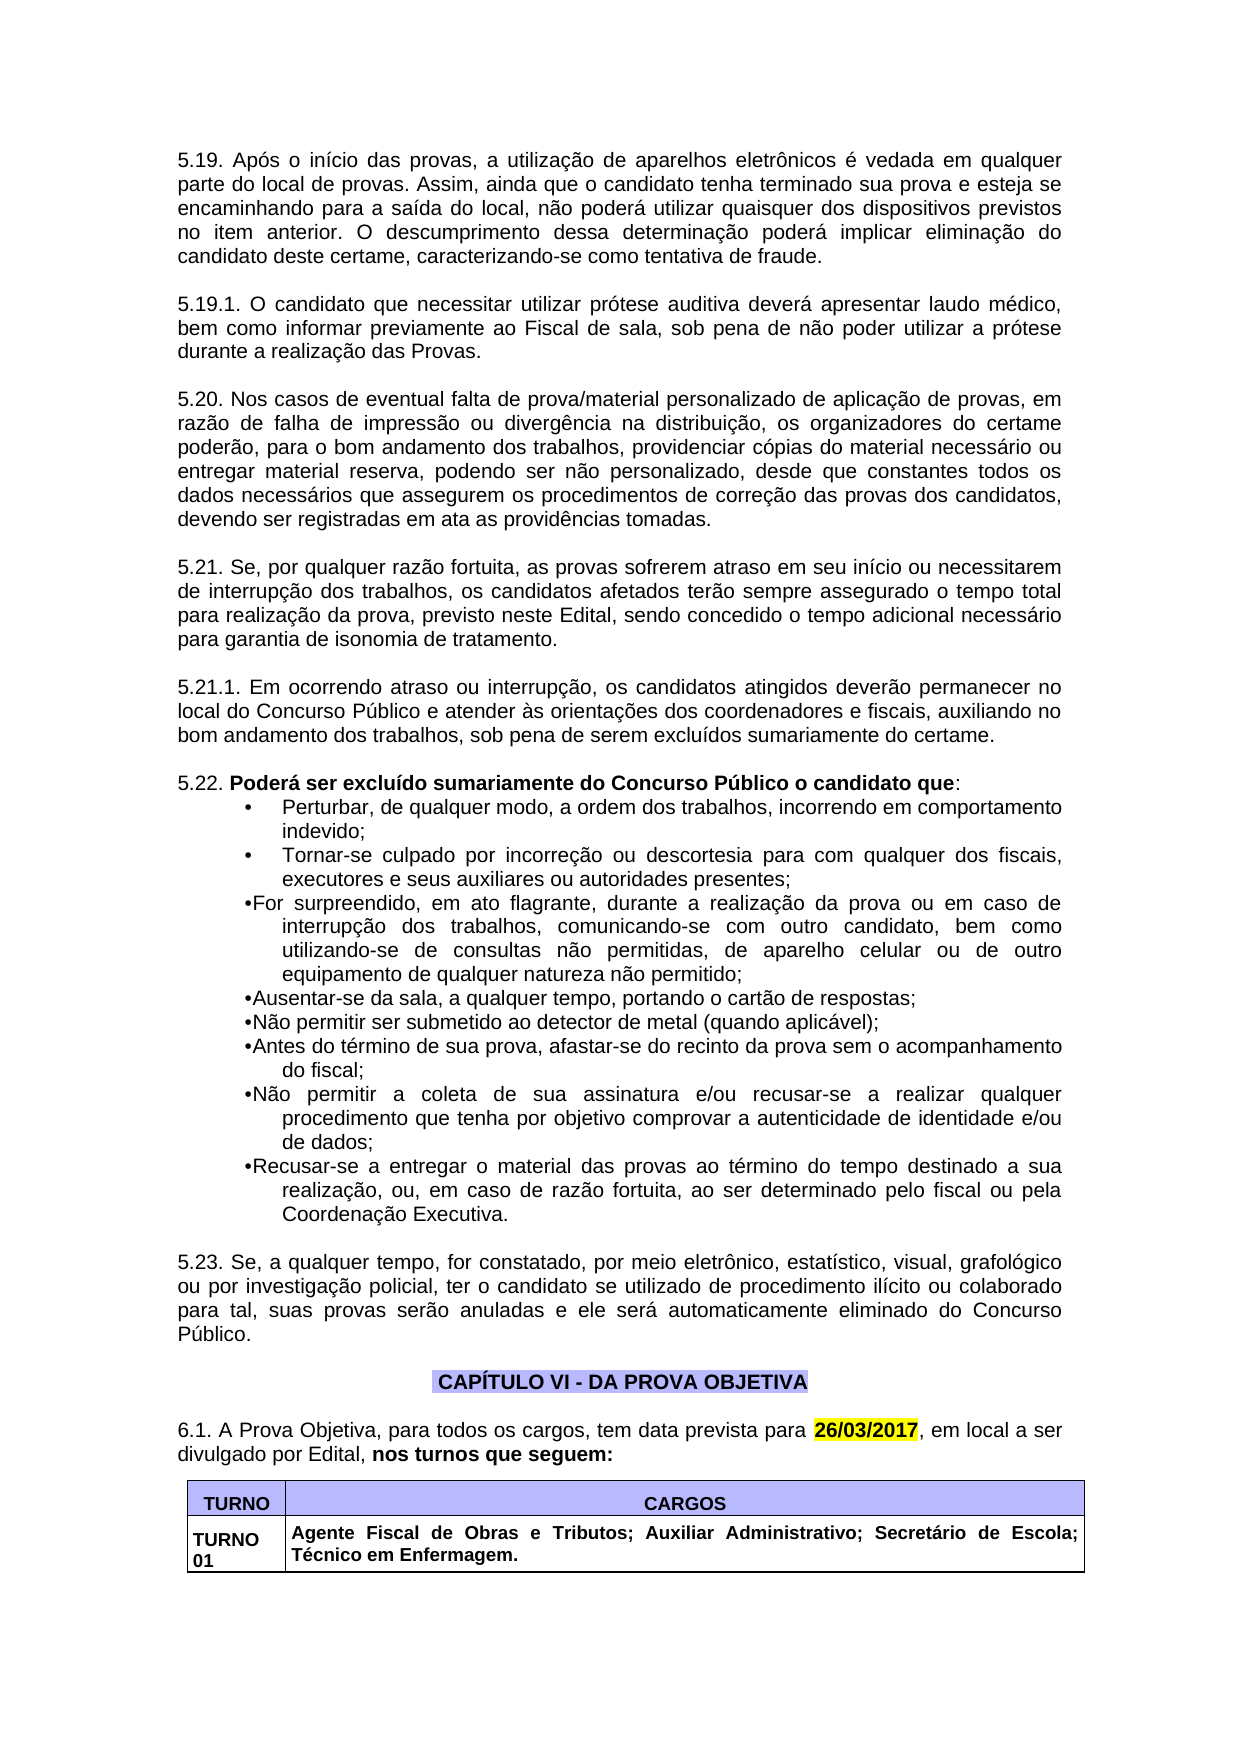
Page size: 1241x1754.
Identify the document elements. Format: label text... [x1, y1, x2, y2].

list Recusar-se a entregar o material das provas ao término do tempo destinado a sua realização, ou, em caso de razão fortuita, ao ser determinado pelo fiscal ou pela Coordenação Executiva. [244, 1154, 1063, 1226]
text 6.1. A Prova Objetiva, para todos os cargos, tem data prevista para 26/03/2017, em local a ser divulgado por Edital, nos turnos que seguem: [177, 1417, 1063, 1465]
text 5.23. Se, a qualquer tempo, for constatado, por meio eletrônico, estatístico, visual, grafológico ou por investigação policial, ter o candidato se utilizado de procedimento ilícito ou colaborado para tal, suas provas serão anuladas e ele será automaticamente eliminado do Concurso Público. [177, 1250, 1063, 1346]
table_cell TURNO 01 [188, 1516, 285, 1571]
text 5.21. Se, por qualquer razão fortuita, as provas sofrerem atraso em seu início ou necessitarem de interrupção dos trabalhos, os candidatos afetados terão sempre assegurado o tempo total para realização da prova, previsto neste Edital, sendo concedido o tempo adicional necessário para garantia de isonomia de tratamento. [177, 555, 1063, 651]
list Perturbar, de qualquer modo, a ordem dos trabalhos, incorrendo em comportamento indevido; [244, 794, 1063, 842]
list Não permitir a coleta de sua assinatura e/ou recusar-se a realizar qualquer procedimento que tenha por objetivo comprovar a autenticidade de identidade e/ou de dados; [244, 1082, 1063, 1154]
text 5.21.1. Em ocorrendo atraso ou interrupção, os candidatos atingidos deverão permanecer no local do Concurso Público e atender às orientações dos coordenadores e fiscais, auxiliando no bom andamento dos trabalhos, sob pena de serem excluídos sumariamente do certame. [177, 675, 1063, 747]
list Antes do término de sua prova, afastar-se do recinto da prova sem o acompanhamento do fiscal; [244, 1034, 1063, 1082]
text 5.19. Após o início das provas, a utilização de aparelhos eletrônicos é vedada em qualquer parte do local de provas. Assim, ainda que o candidato tenha terminado sua prova e esteja se encaminhando para a saída do local, não poderá utilizar quaisquer dos dispositivos previstos no item anterior. O descumprimento dessa determinação poderá implicar eliminação do candidato deste certame, caracterizando-se como tentativa de fraude. [177, 148, 1063, 267]
list Tornar-se culpado por incorreção ou descortesia para com qualquer dos fiscais, executores e seus auxiliares ou autoridades presentes; [244, 842, 1063, 890]
list For surpreendido, em ato flagrante, durante a realização da prova ou em caso de interrupção dos trabalhos, comunicando-se com outro candidato, bem como utilizando-se de consultas não permitidas, de aparelho celular ou de outro equipamento de qualquer natureza não permitido; [244, 890, 1063, 986]
list Não permitir ser submetido ao detector de metal (quando aplicável); [244, 1010, 1063, 1034]
table_header TURNO [188, 1481, 285, 1515]
text 5.22. Poderá ser excluído sumariamente do Concurso Público o candidato que: [177, 771, 1063, 794]
table_header CARGOS [286, 1481, 1084, 1515]
list Ausentar-se da sala, a qualquer tempo, portando o cartão de respostas; [244, 986, 1063, 1010]
text 5.20. Nos casos de eventual falta de prova/material personalizado de aplicação de provas, em razão de falha de impressão ou divergência na distribuição, os organizadores do certame poderão, para o bom andamento dos trabalhos, providenciar cópias do material necessário ou entregar material reserva, podendo ser não personalizado, desde que constantes todos os dados necessários que assegurem os procedimentos de correção das provas dos candidatos, devendo ser registradas em ata as providências tomadas. [177, 387, 1063, 531]
table_cell Agente Fiscal de Obras e Tributos; Auxiliar Administrativo; Secretário de Escola; Técnico em Enfermagem. [286, 1516, 1084, 1571]
text 5.19.1. O candidato que necessitar utilizar prótese auditiva deverá apresentar laudo médico, bem como informar previamente ao Fiscal de sala, sob pena de não poder utilizar a prótese durante a realização das Provas. [177, 291, 1063, 363]
text CAPÍTULO VI - DA PROVA OBJETIVA [177, 1369, 1063, 1393]
